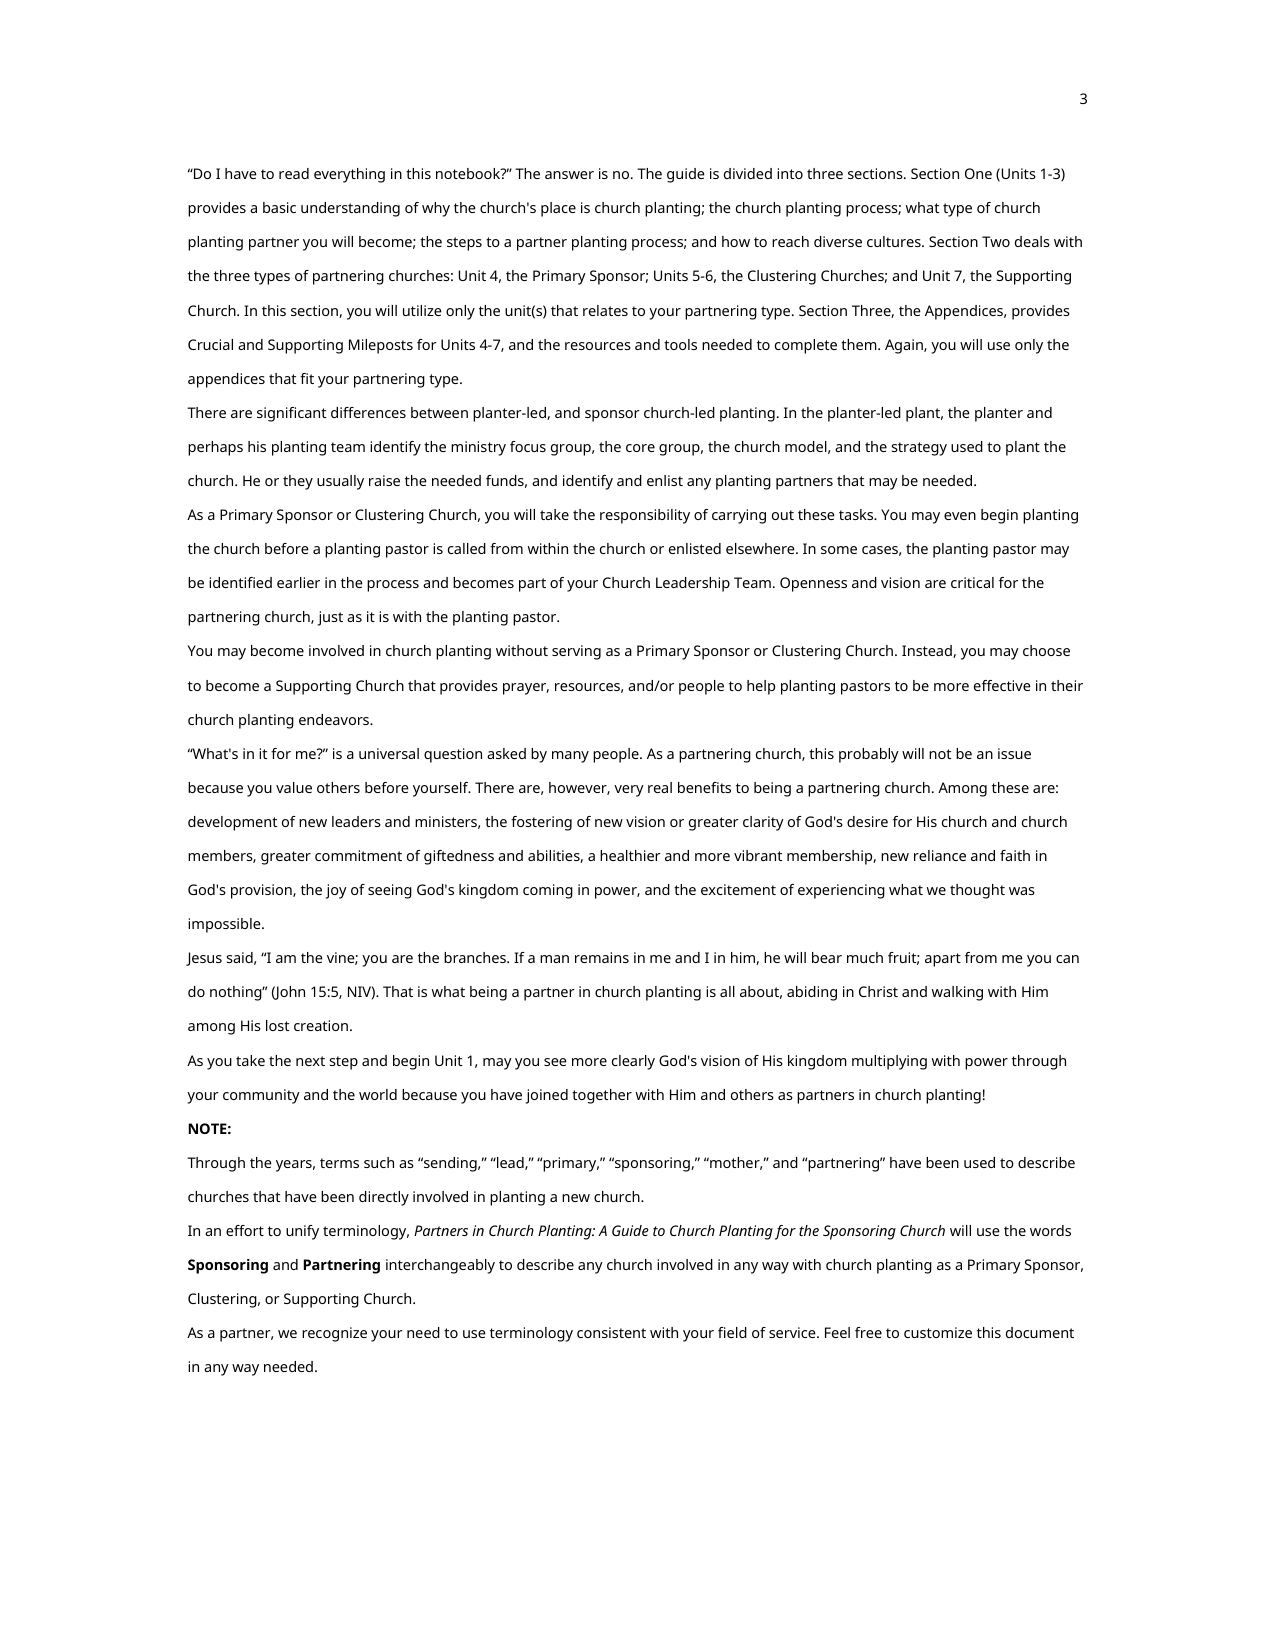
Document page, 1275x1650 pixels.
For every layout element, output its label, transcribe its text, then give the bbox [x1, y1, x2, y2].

text As you take the next step and begin Unit 1, may you see more clearly God's vision of His kingdom multiplying with power through your community and the world because you have joined together with Him and others as partners in church planting! [187, 1036, 1087, 1104]
text “Do I have to read everything in this notebook?” The answer is no. The guide is divided into three sections. Section One (Units 1-3) provides a basic understanding of why the church's place is church planting; the church planting process; what type of church planting partner you will become; the steps to a partner planting process; and how to reach diverse cultures. Section Two deals with the three types of partnering churches: Unit 4, the Primary Sponsor; Units 5-6, the Clustering Churches; and Unit 7, the Supporting Church. In this section, you will utilize only the unit(s) that relates to your partnering type. Section Three, the Appendices, provides Crucial and Supporting Mileposts for Units 4-7, and the resources and tools needed to complete them. Again, you will use only the appendices that fit your partnering type. [187, 150, 1087, 388]
text Through the years, terms such as “sending,” “lead,” “primary,” “sponsoring,” “mother,” and “partnering” have been used to describe churches that have been directly involved in planting a new church. [187, 1138, 1087, 1207]
text As a partner, we recognize your need to use terminology consistent with your field of service. Feel free to customize this document in any way needed. [187, 1309, 1087, 1377]
text You may become involved in church planting without serving as a Primary Sponsor or Clustering Church. Instead, you may choose to become a Supporting Church that provides prayer, resources, and/or people to help planting pastors to be more effective in their church planting endeavors. [187, 627, 1087, 729]
text As a Primary Sponsor or Clustering Church, you will take the responsibility of carrying out these tasks. You may even begin planting the church before a planting pastor is called from within the church or enlisted elsewhere. In some cases, the planting pastor may be identified earlier in the process and becomes part of your Church Leadership Team. Openness and vision are critical for the partnering church, just as it is with the planting pastor. [187, 491, 1087, 627]
text There are significant differences between planter-led, and sponsor church-led planting. In the planter-led plant, the planter and perhaps his planting team identify the ministry focus group, the core group, the church model, and the strategy used to plant the church. He or they usually raise the needed funds, and identify and enlist any planting partners that may be needed. [187, 388, 1087, 491]
text “What's in it for me?” is a universal question asked by many people. As a partnering church, this probably will not be an issue because you value others before yourself. There are, however, very real benefits to being a partnering church. Among these are: development of new leaders and ministers, the fostering of new vision or greater clarity of God's desire for His church and church members, greater commitment of giftedness and abilities, a healthier and more vibrant membership, new reliance and faith in God's provision, the joy of seeing God's kingdom coming in power, and the excitement of experiencing what we thought was impossible. [187, 729, 1087, 934]
text In an effort to unify terminology, Partners in Church Planting: A Guide to Church Planting for the Sponsoring Church will use the words Sponsoring and Partnering interchangeably to describe any church involved in any way with church planting as a Primary Sponsor, Clustering, or Supporting Church. [187, 1207, 1087, 1309]
text Jesus said, “I am the vine; you are the branches. If a man remains in me and I in him, he will bear much fruit; apart from me you can do nothing” (John 15:5, NIV). That is what being a partner in church planting is all about, abiding in Christ and walking with Him among His lost creation. [187, 934, 1087, 1036]
text NOTE: [187, 1104, 1087, 1138]
